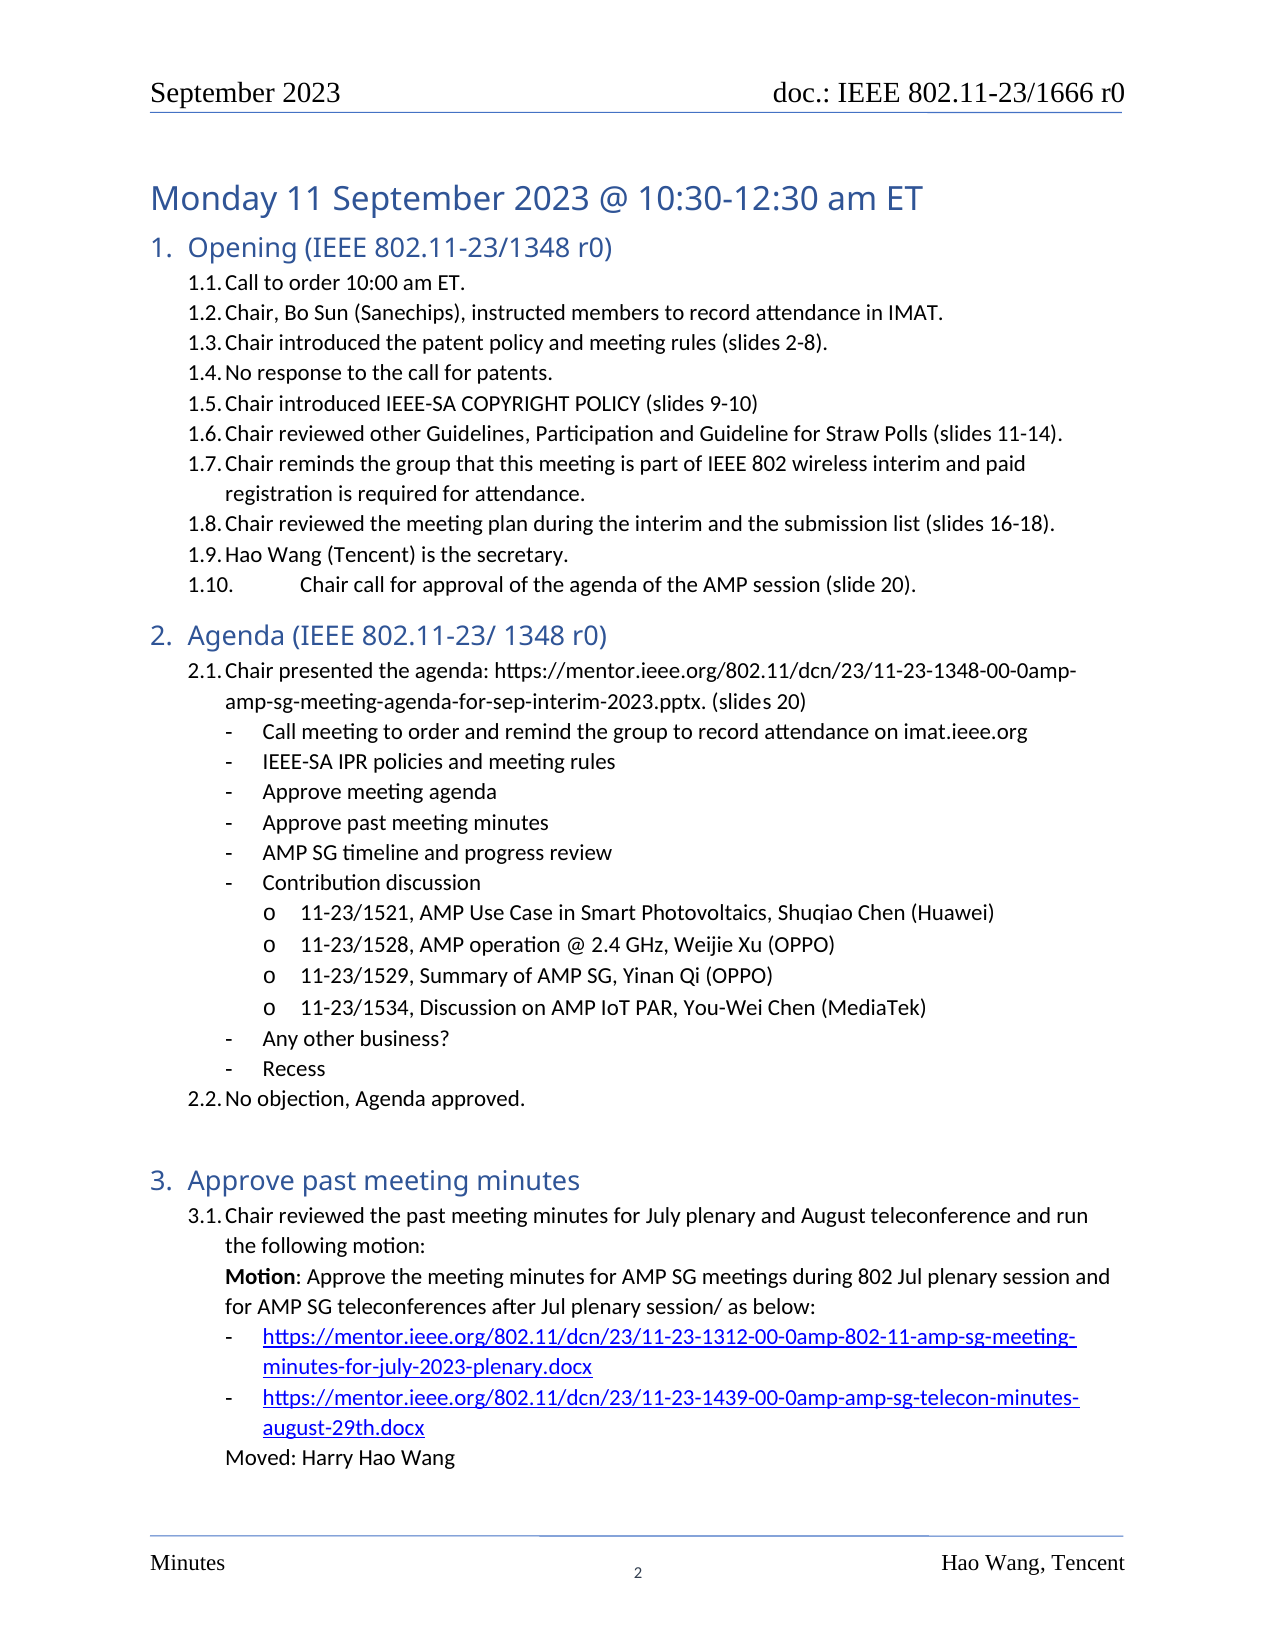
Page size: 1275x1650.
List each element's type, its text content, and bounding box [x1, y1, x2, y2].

list Chair reviewed the meeting plan during the interim and the submission list (slides 16-18). [187, 509, 1125, 538]
list IEEE-SA IPR policies and meeting rules [225, 747, 1125, 775]
text Motion: Approve the meeting minutes for AMP SG meetings during 802 Jul plenary session and for AMP SG teleconferences after Jul plenary session/ as below: [225, 1262, 1125, 1320]
list AMP SG timeline and progress review [225, 838, 1125, 866]
list Call to order 10:00 am ET. [187, 268, 1125, 296]
list 11-23/1521, AMP Use Case in Smart Photovoltaics, Shuqiao Chen (Huawei) [262, 898, 1125, 927]
list https://mentor.ieee.org/802.11/dcn/23/11-23-1312-00-0amp-802-11-amp-sg-meeting-minutes-for-july-2023-plenary.docx [225, 1322, 1125, 1381]
list Contribution discussion [225, 868, 1125, 896]
list https://mentor.ieee.org/802.11/dcn/23/11-23-1439-00-0amp-amp-sg-telecon-minutes-august-29th.docx [225, 1383, 1125, 1441]
text Moved: Harry Hao Wang [225, 1443, 1125, 1471]
list Call meeting to order and remind the group to record attendance on imat.ieee.org [225, 717, 1125, 745]
list No response to the call for patents. [187, 358, 1125, 387]
list Approve meeting agenda [225, 777, 1125, 806]
list Chair reviewed other Guidelines, Participation and Guideline for Straw Polls (slides 11-14). [187, 419, 1125, 447]
list Hao Wang (Tencent) is the secretary. [187, 540, 1125, 568]
list Chair reminds the group that this meeting is part of IEEE 802 wireless interim and paid registration is required for attendance. [187, 449, 1125, 507]
list 11-23/1529, Summary of AMP SG, Yinan Qi (OPPO) [262, 961, 1125, 990]
list Chair call for approval of the agenda of the AMP session (slide 20). [187, 570, 1125, 598]
subtitle Agenda (IEEE 802.11-23/ 1348 r0) [150, 617, 1125, 654]
subtitle Opening (IEEE 802.11-23/1348 r0) [150, 228, 1125, 265]
list No objection, Agenda approved. [187, 1084, 1125, 1113]
list Chair presented the agenda: https://mentor.ieee.org/802.11/dcn/23/11-23-1348-00-0amp-amp-sg-meeting-agenda-for-sep-interim-2023.pptx. (slides 20) [187, 657, 1125, 715]
list Chair introduced the patent policy and meeting rules (slides 2-8). [187, 328, 1125, 356]
list Chair introduced IEEE-SA COPYRIGHT POLICY (slides 9-10) [187, 389, 1125, 417]
list Any other business? [225, 1024, 1125, 1052]
list 11-23/1534, Discussion on AMP IoT PAR, You-Wei Chen (MediaTek) [262, 993, 1125, 1022]
subtitle Monday 11 September 2023 @ 10:30-12:30 am ET [150, 175, 1125, 220]
list Recess [225, 1054, 1125, 1082]
subtitle Approve past meeting minutes [150, 1162, 1125, 1198]
list 11-23/1528, AMP operation @ 2.4 GHz, Weijie Xu (OPPO) [262, 930, 1125, 959]
list Chair reviewed the past meeting minutes for July plenary and August teleconference and run the following motion: [187, 1201, 1125, 1260]
list Chair, Bo Sun (Sanechips), instructed members to record attendance in IMAT. [187, 298, 1125, 326]
list Approve past meeting minutes [225, 808, 1125, 836]
